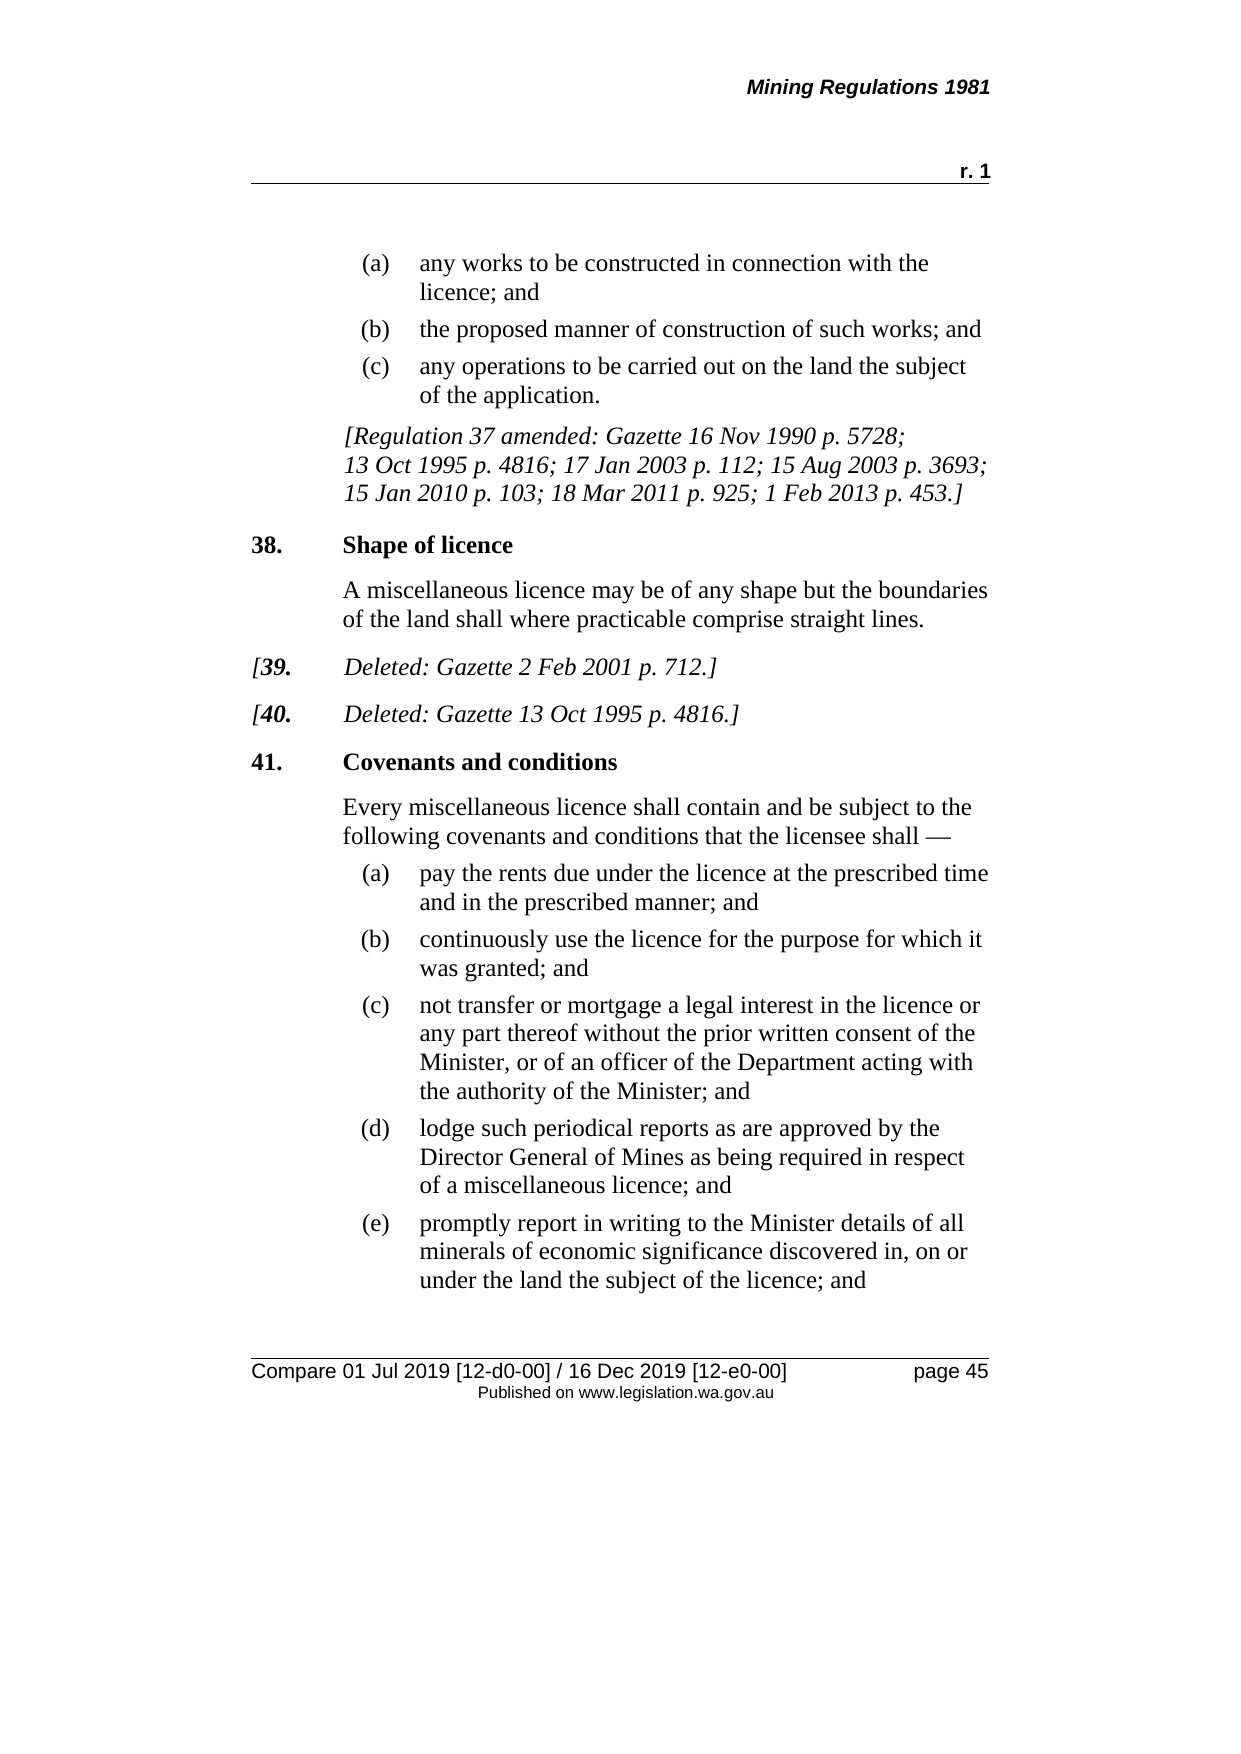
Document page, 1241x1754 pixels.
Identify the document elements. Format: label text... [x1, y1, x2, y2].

text (a) pay the rents due under the licence at the prescribed time and in the prescribed manner; and [251, 858, 989, 916]
text (a) any works to be constructed in connection with the licence; and [251, 248, 989, 306]
text A miscellaneous licence may be of any shape but the boundaries of the land shall where practicable comprise straight lines. [251, 576, 989, 633]
text (c) not transfer or mortgage a legal interest in the licence or any part thereof without the prior written consent of the Minister, or of an officer of the Department acting with the authority of the Minister; and [251, 990, 989, 1105]
text [40. Deleted: Gazette 13 Oct 1995 p. 4816.] [251, 699, 989, 728]
text (c) any operations to be carried out on the land the subject of the application. [251, 351, 989, 408]
text (b) the proposed manner of construction of such works; and [251, 314, 989, 343]
subtitle 38. Shape of licence [251, 530, 989, 559]
text [Regulation 37 amended: Gazette 16 Nov 1990 p. 5728; 13 Oct 1995 p. 4816; 17 Jan 2003 p. 112; 15 Aug 2003 p. 3693; 15 Jan 2010 p. 103; 18 Mar 2011 p. 925; 1 Feb 2013 p. 453.] [251, 421, 989, 507]
text (b) continuously use the licence for the purpose for which it was granted; and [251, 924, 989, 981]
text (d) lodge such periodical reports as are approved by the Director General of Mines as being required in respect of a miscellaneous licence; and [251, 1113, 989, 1199]
text Every miscellaneous licence shall contain and be subject to the following covenants and conditions that the licensee shall — [251, 792, 989, 850]
subtitle 41. Covenants and conditions [251, 747, 989, 776]
text (e) promptly report in writing to the Minister details of all minerals of economic significance discovered in, on or under the land the subject of the licence; and [251, 1208, 989, 1294]
text [39. Deleted: Gazette 2 Feb 2001 p. 712.] [251, 652, 989, 681]
